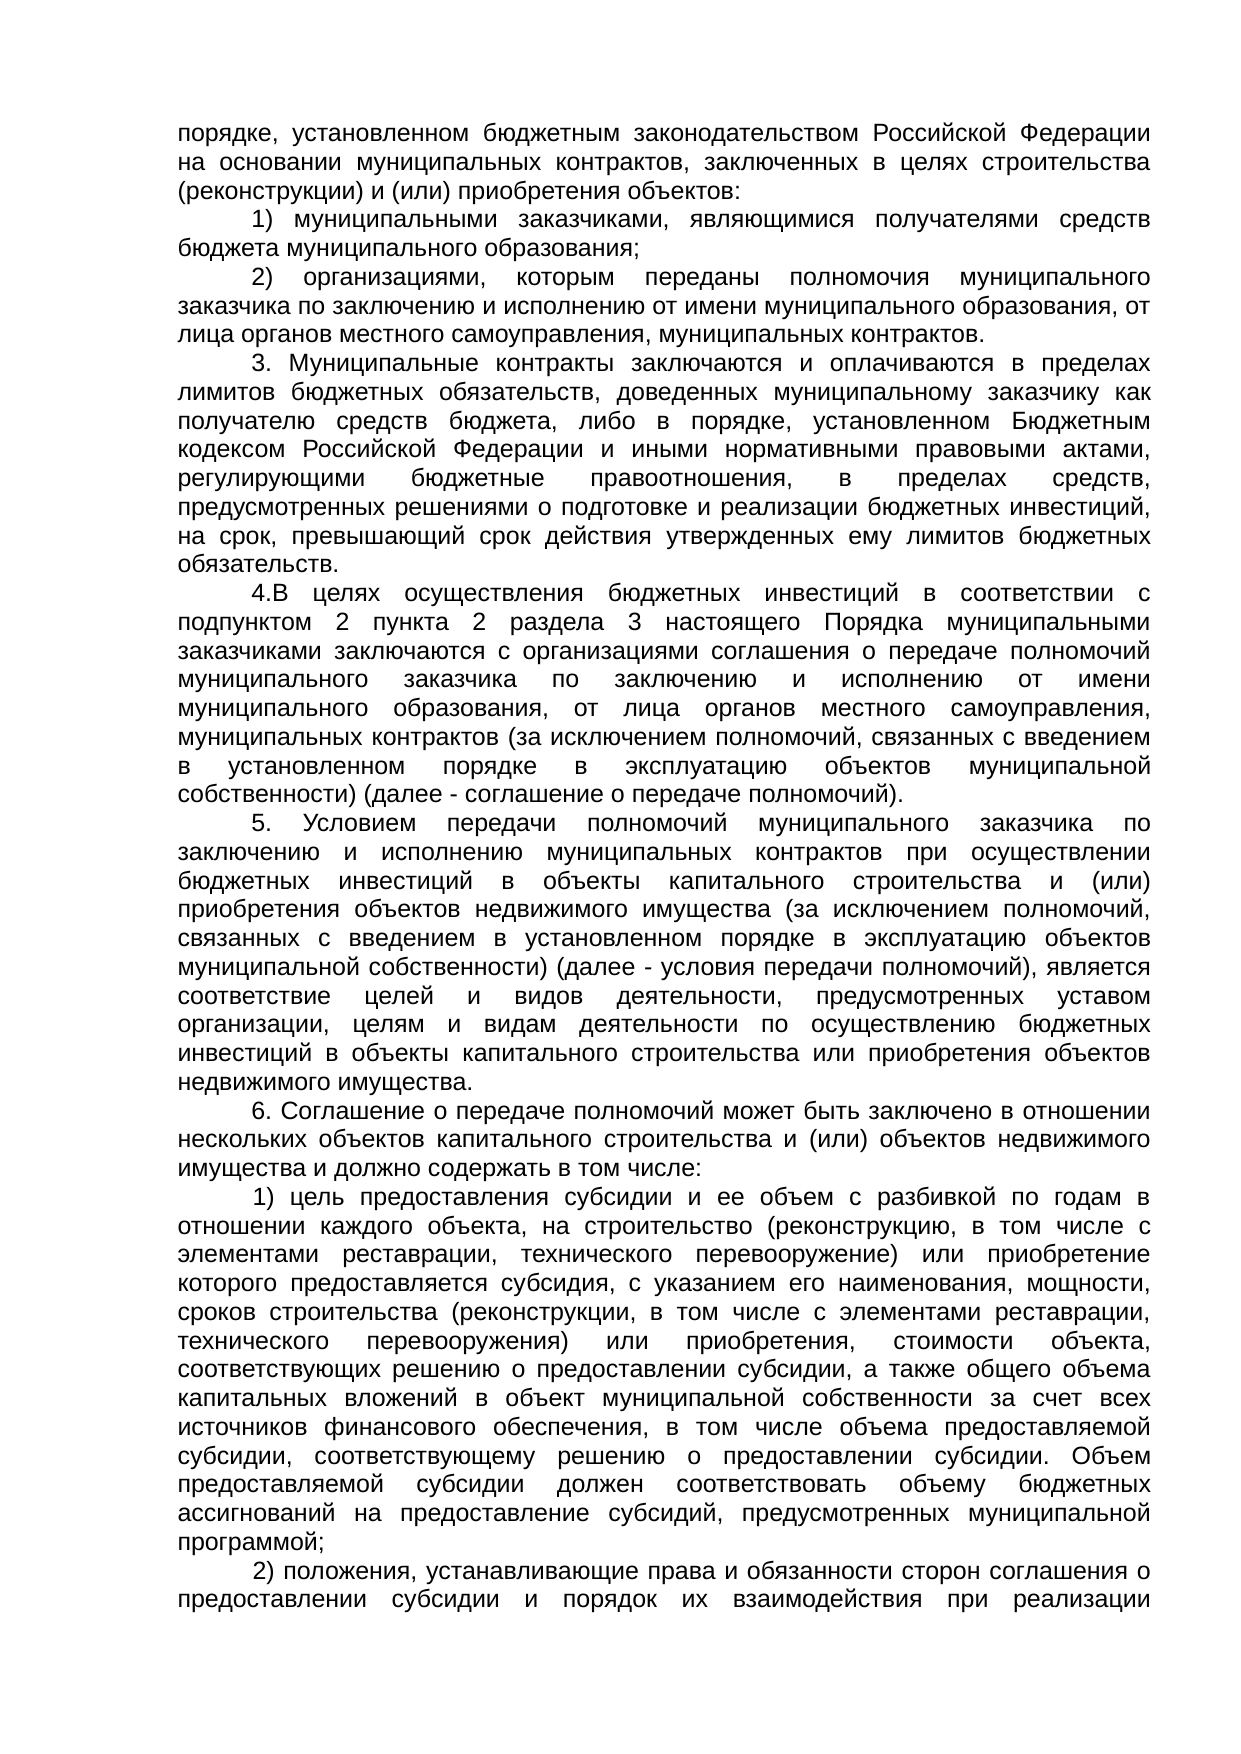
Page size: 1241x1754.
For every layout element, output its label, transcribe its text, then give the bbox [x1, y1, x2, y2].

text 1) цель предоставления субсидии и ее объем с разбивкой по годам в отношении каждого объекта, на строительство (реконструкцию, в том числе с элементами реставрации, технического перевооружение) или приобретение которого предоставляется субсидия, с указанием его наименования, мощности, сроков строительства (реконструкции, в том числе с элементами реставрации, технического перевооружения) или приобретения, стоимости объекта, соответствующих решению о предоставлении субсидии, а также общего объема капитальных вложений в объект муниципальной собственности за счет всех источников финансового обеспечения, в том числе объема предоставляемой субсидии, соответствующему решению о предоставлении субсидии. Объем предоставляемой субсидии должен соответствовать объему бюджетных ассигнований на предоставление субсидий, предусмотренных муниципальной программой; [177, 1182, 1152, 1556]
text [177, 118, 1152, 204]
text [177, 1556, 1152, 1613]
text 5. Условием передачи полномочий муниципального заказчика по заключению и исполнению муниципальных контрактов при осуществлении бюджетных инвестиций в объекты капитального строительства и (или) приобретения объектов недвижимого имущества (за исключением полномочий, связанных с введением в установленном порядке в эксплуатацию объектов муниципальной собственности) (далее - условия передачи полномочий), является соответствие целей и видов деятельности, предусмотренных уставом организации, целям и видам деятельности по осуществлению бюджетных инвестиций в объекты капитального строительства или приобретения объектов недвижимого имущества. [177, 808, 1152, 1096]
text 6. Соглашение о передаче полномочий может быть заключено в отношении нескольких объектов капитального строительства и (или) объектов недвижимого имущества и должно содержать в том числе: [177, 1096, 1152, 1182]
text 2) организациями, которым переданы полномочия муниципального заказчика по заключению и исполнению от имени муниципального образования, от лица органов местного самоуправления, муниципальных контрактов. [177, 262, 1152, 348]
text 1) муниципальными заказчиками, являющимися получателями средств бюджета муниципального образования; [177, 204, 1152, 262]
text 3. Муниципальные контракты заключаются и оплачиваются в пределах лимитов бюджетных обязательств, доведенных муниципальному заказчику как получателю средств бюджета, либо в порядке, установленном Бюджетным кодексом Российской Федерации и иными нормативными правовыми актами, регулирующими бюджетные правоотношения, в пределах средств, предусмотренных решениями о подготовке и реализации бюджетных инвестиций, на срок, превышающий срок действия утвержденных ему лимитов бюджетных обязательств. [177, 348, 1152, 578]
text 4.В целях осуществления бюджетных инвестиций в соответствии с подпунктом 2 пункта 2 раздела 3 настоящего Порядка муниципальными заказчиками заключаются с организациями соглашения о передаче полномочий муниципального заказчика по заключению и исполнению от имени муниципального образования, от лица органов местного самоуправления, муниципальных контрактов (за исключением полномочий, связанных с введением в установленном порядке в эксплуатацию объектов муниципальной собственности) (далее - соглашение о передаче полномочий). [177, 578, 1152, 808]
